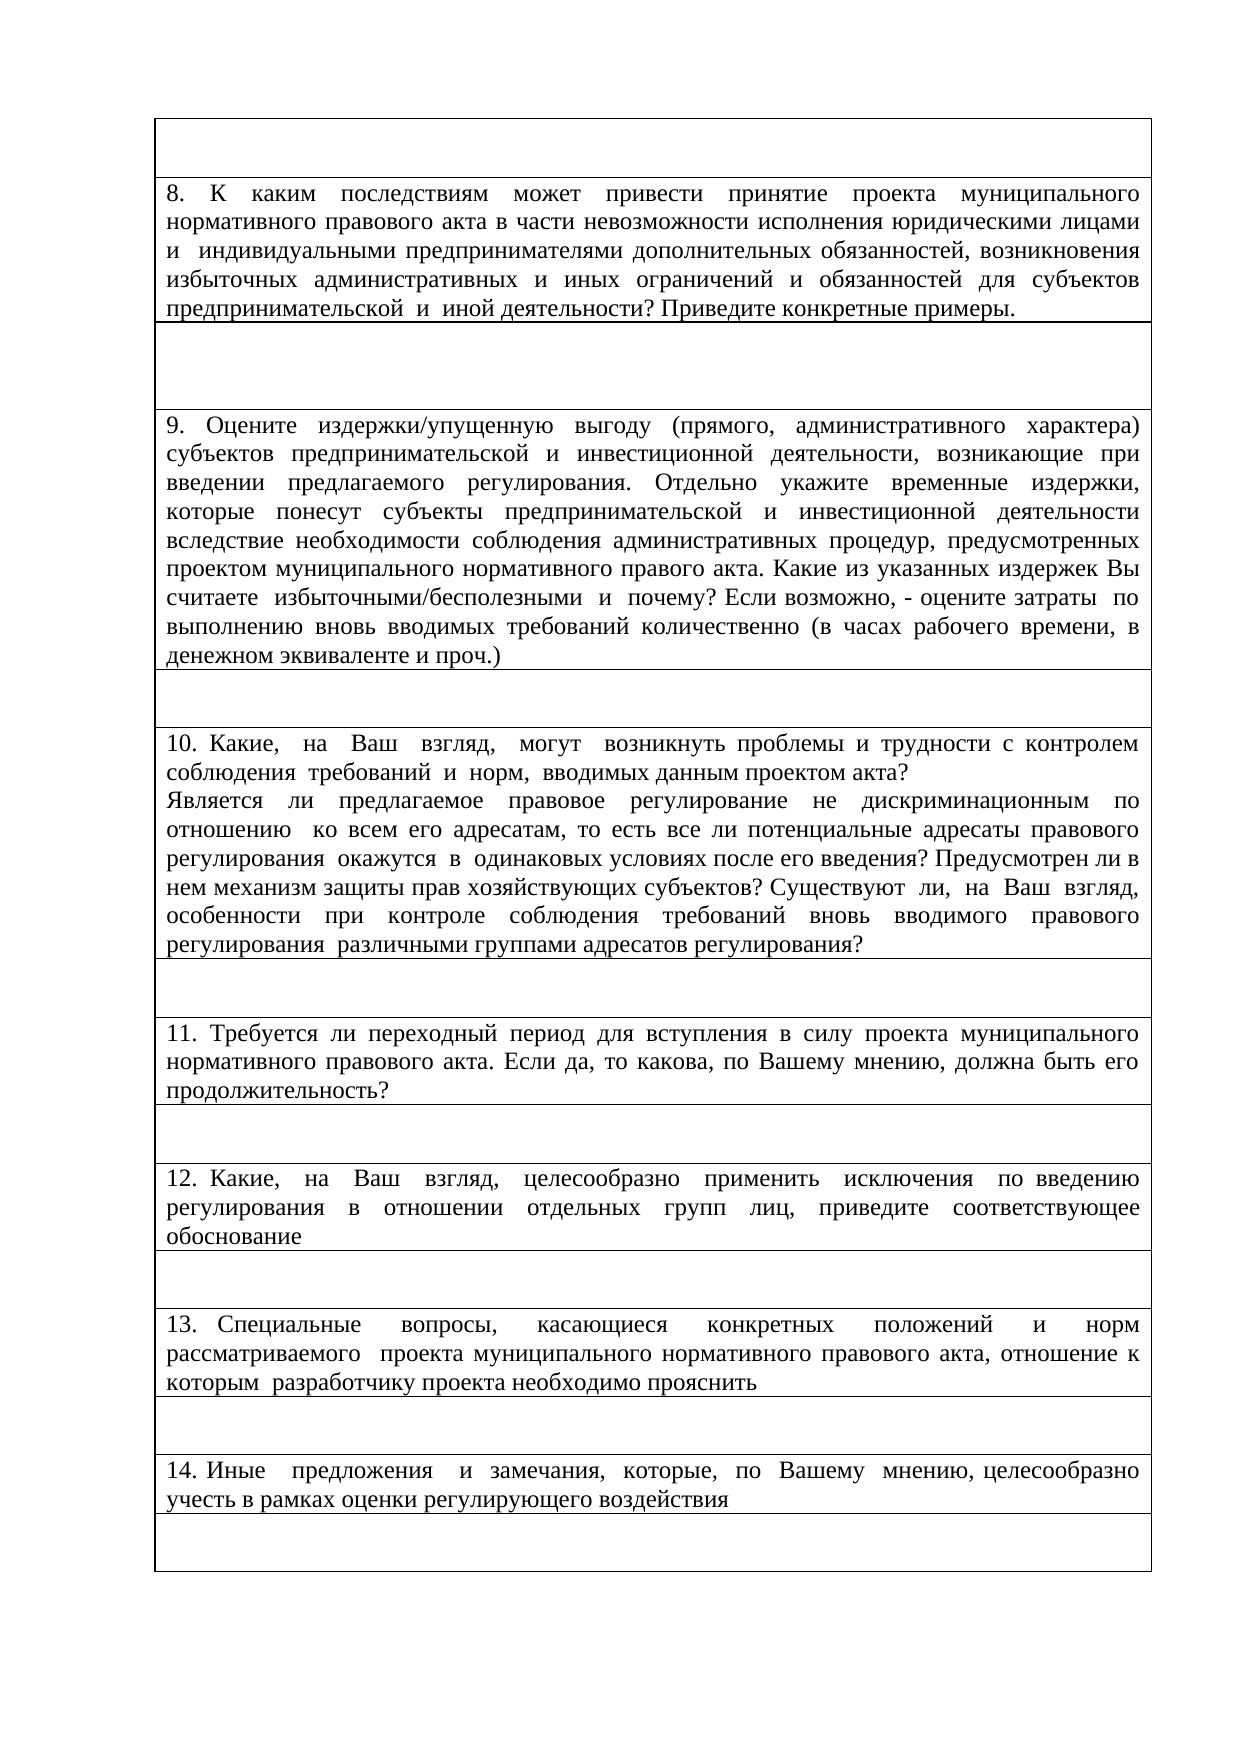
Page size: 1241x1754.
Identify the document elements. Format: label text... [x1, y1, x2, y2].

table_cell [156, 670, 1151, 727]
table_cell 12. Какие, на Ваш взгляд, целесообразно применить исключения по введению регулирования в отношении отдельных групп лиц, приведите соответствующее обоснование [156, 1164, 1151, 1250]
table_cell [156, 1251, 1151, 1308]
table_cell 13. Специальные вопросы, касающиеся конкретных положений и норм рассматриваемого проекта муниципального нормативного правового акта, отношение к которым разработчику проекта необходимо прояснить [156, 1309, 1151, 1396]
table_cell [156, 323, 1151, 409]
table_cell [156, 959, 1151, 1017]
table_cell 11. Требуется ли переходный период для вступления в силу проекта муниципального нормативного правового акта. Если да, то какова, по Вашему мнению, должна быть его продолжительность? [156, 1018, 1151, 1104]
table_cell 14. Иные предложения и замечания, которые, по Вашему мнению, целесообразно учесть в рамках оценки регулирующего воздействия [156, 1455, 1151, 1513]
table_cell [156, 1397, 1151, 1454]
table_cell [156, 1514, 1151, 1571]
table_cell 9. Оцените издержки/упущенную выгоду (прямого, административного характера) субъектов предпринимательской и инвестиционной деятельности, возникающие при введении предлагаемого регулирования. Отдельно укажите временные издержки, которые понесут субъекты предпринимательской и инвестиционной деятельности вследствие необходимости соблюдения административных процедур, предусмотренных проектом муниципального нормативного правого акта. Какие из указанных издержек Вы считаете избыточными/бесполезными и почему? Если возможно, - оцените затраты по выполнению вновь вводимых требований количественно (в часах рабочего времени, в денежном эквиваленте и проч.) [156, 410, 1151, 668]
table_cell [156, 1105, 1151, 1162]
table_cell 8. К каким последствиям может привести принятие проекта муниципального нормативного правового акта в части невозможности исполнения юридическими лицами и индивидуальными предпринимателями дополнительных обязанностей, возникновения избыточных административных и иных ограничений и обязанностей для субъектов предпринимательской и иной деятельности? Приведите конкретные примеры. [156, 178, 1151, 321]
table_cell [156, 119, 1151, 177]
table_cell 10. Какие, на Ваш взгляд, могут возникнуть проблемы и трудности с контролем соблюдения требований и норм, вводимых данным проектом акта? Является ли предлагаемое правовое регулирование не дискриминационным по отношению ко всем его адресатам, то есть все ли потенциальные адресаты правового регулирования окажутся в одинаковых условиях после его введения? Предусмотрен ли в нем механизм защиты прав хозяйствующих субъектов? Существуют ли, на Ваш взгляд, особенности при контроле соблюдения требований вновь вводимого правового регулирования различными группами адресатов регулирования? [156, 728, 1151, 958]
